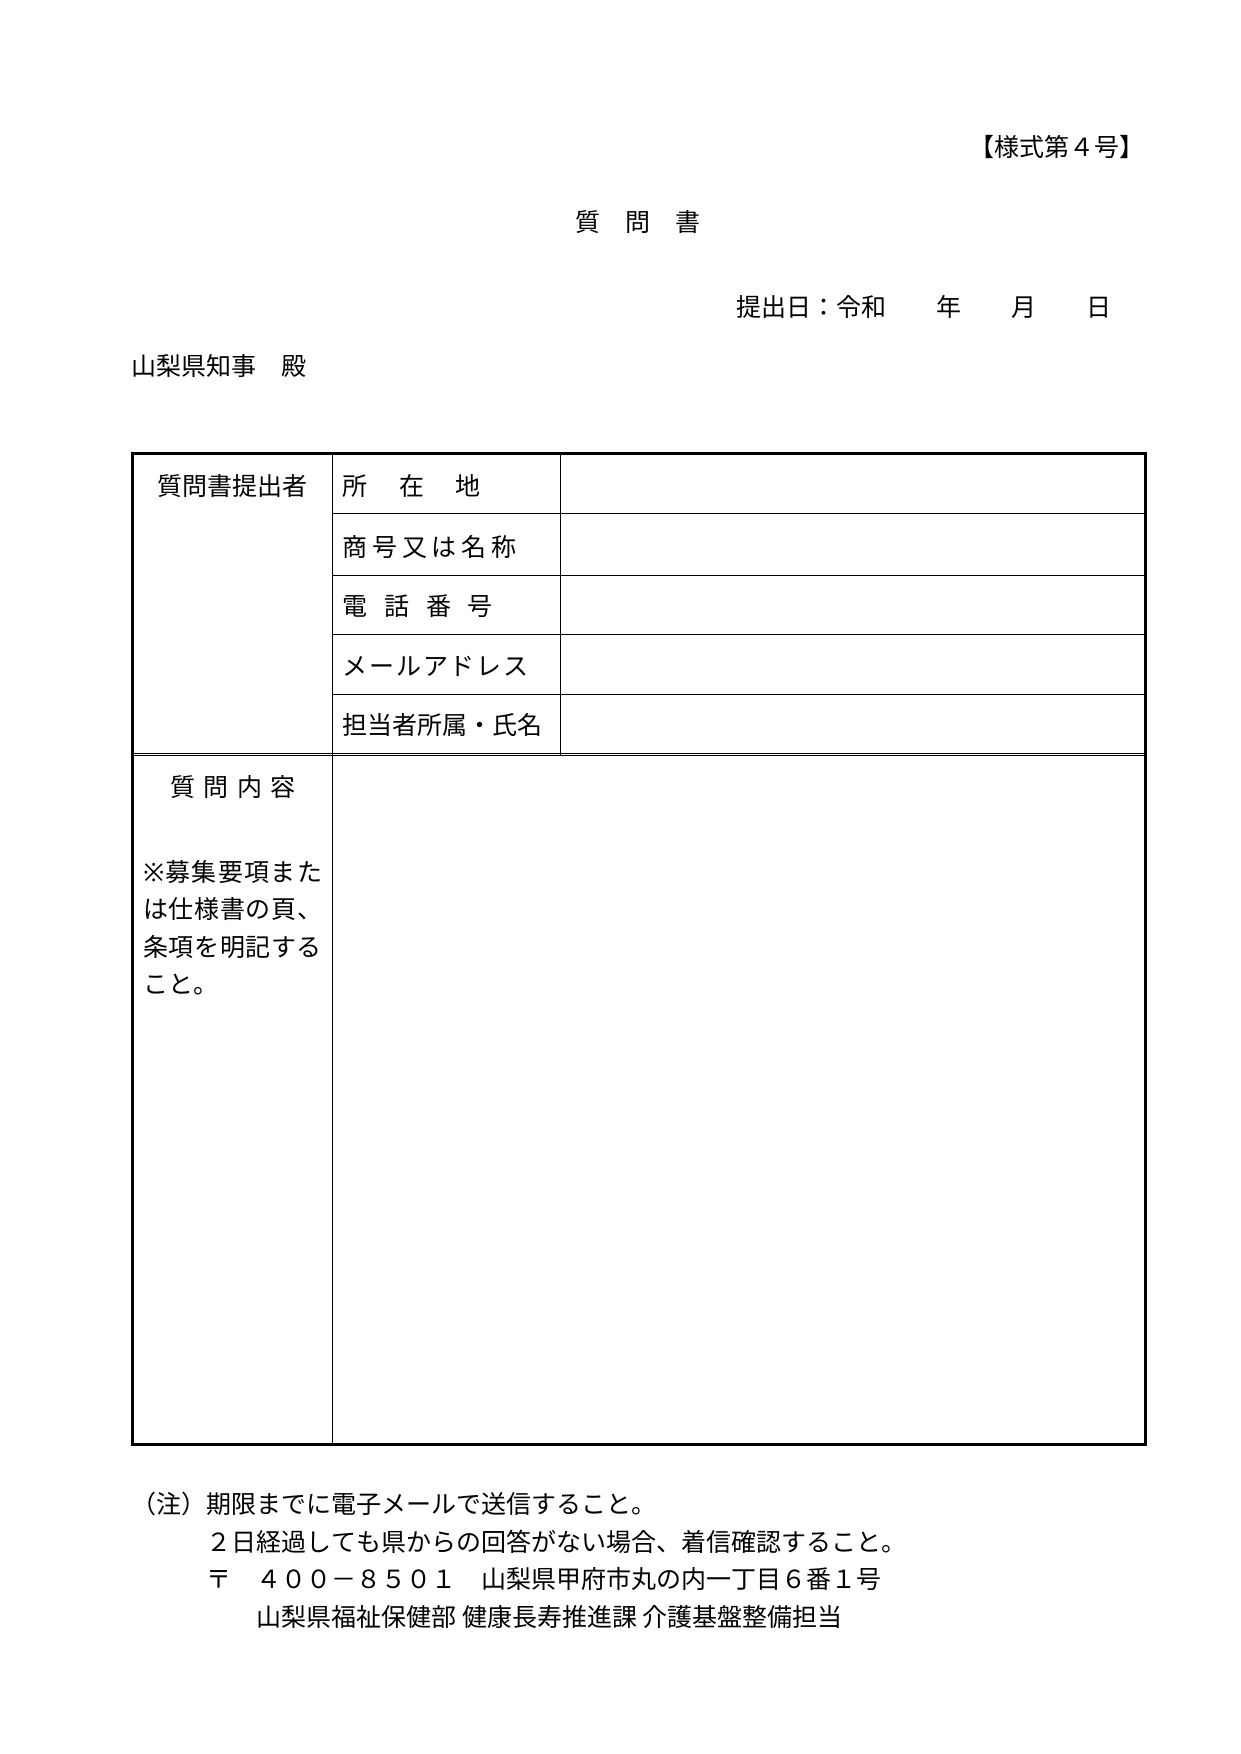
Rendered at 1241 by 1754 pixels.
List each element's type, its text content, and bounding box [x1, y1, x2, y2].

text （注）期限までに電子メールで送信すること。 [131, 1484, 1144, 1521]
table_cell 商号又は名称 [333, 514, 560, 575]
table_cell 担当者所属・氏名 [333, 695, 560, 753]
table_cell 質問内容 ※募集要項または仕様書の頁、条項を明記すること。 [134, 756, 332, 1443]
table_cell [561, 514, 1144, 575]
text 山梨県知事 殿 [131, 346, 589, 383]
table_header 質問書提出者 [134, 455, 332, 753]
text ２日経過しても県からの回答がない場合、着信確認すること。 [131, 1521, 1144, 1559]
table_header 所在地 [333, 455, 560, 513]
table_header [561, 455, 1144, 513]
table_cell [561, 576, 1144, 634]
text 提出日：令和 年 月 日 [131, 287, 1111, 325]
text 質 問 書 [131, 202, 1144, 239]
table_cell メールアドレス [333, 635, 560, 693]
table_cell 電話番号 [333, 576, 560, 634]
table_cell [561, 695, 1144, 753]
text 山梨県福祉保健部 健康長寿推進課 介護基盤整備担当 [131, 1596, 1144, 1634]
text 〒 ４００－８５０１ 山梨県甲府市丸の内一丁目６番１号 [131, 1559, 1144, 1596]
table_cell [333, 756, 1144, 1443]
text 【様式第４号】 [131, 127, 1144, 164]
table_cell [561, 635, 1144, 693]
